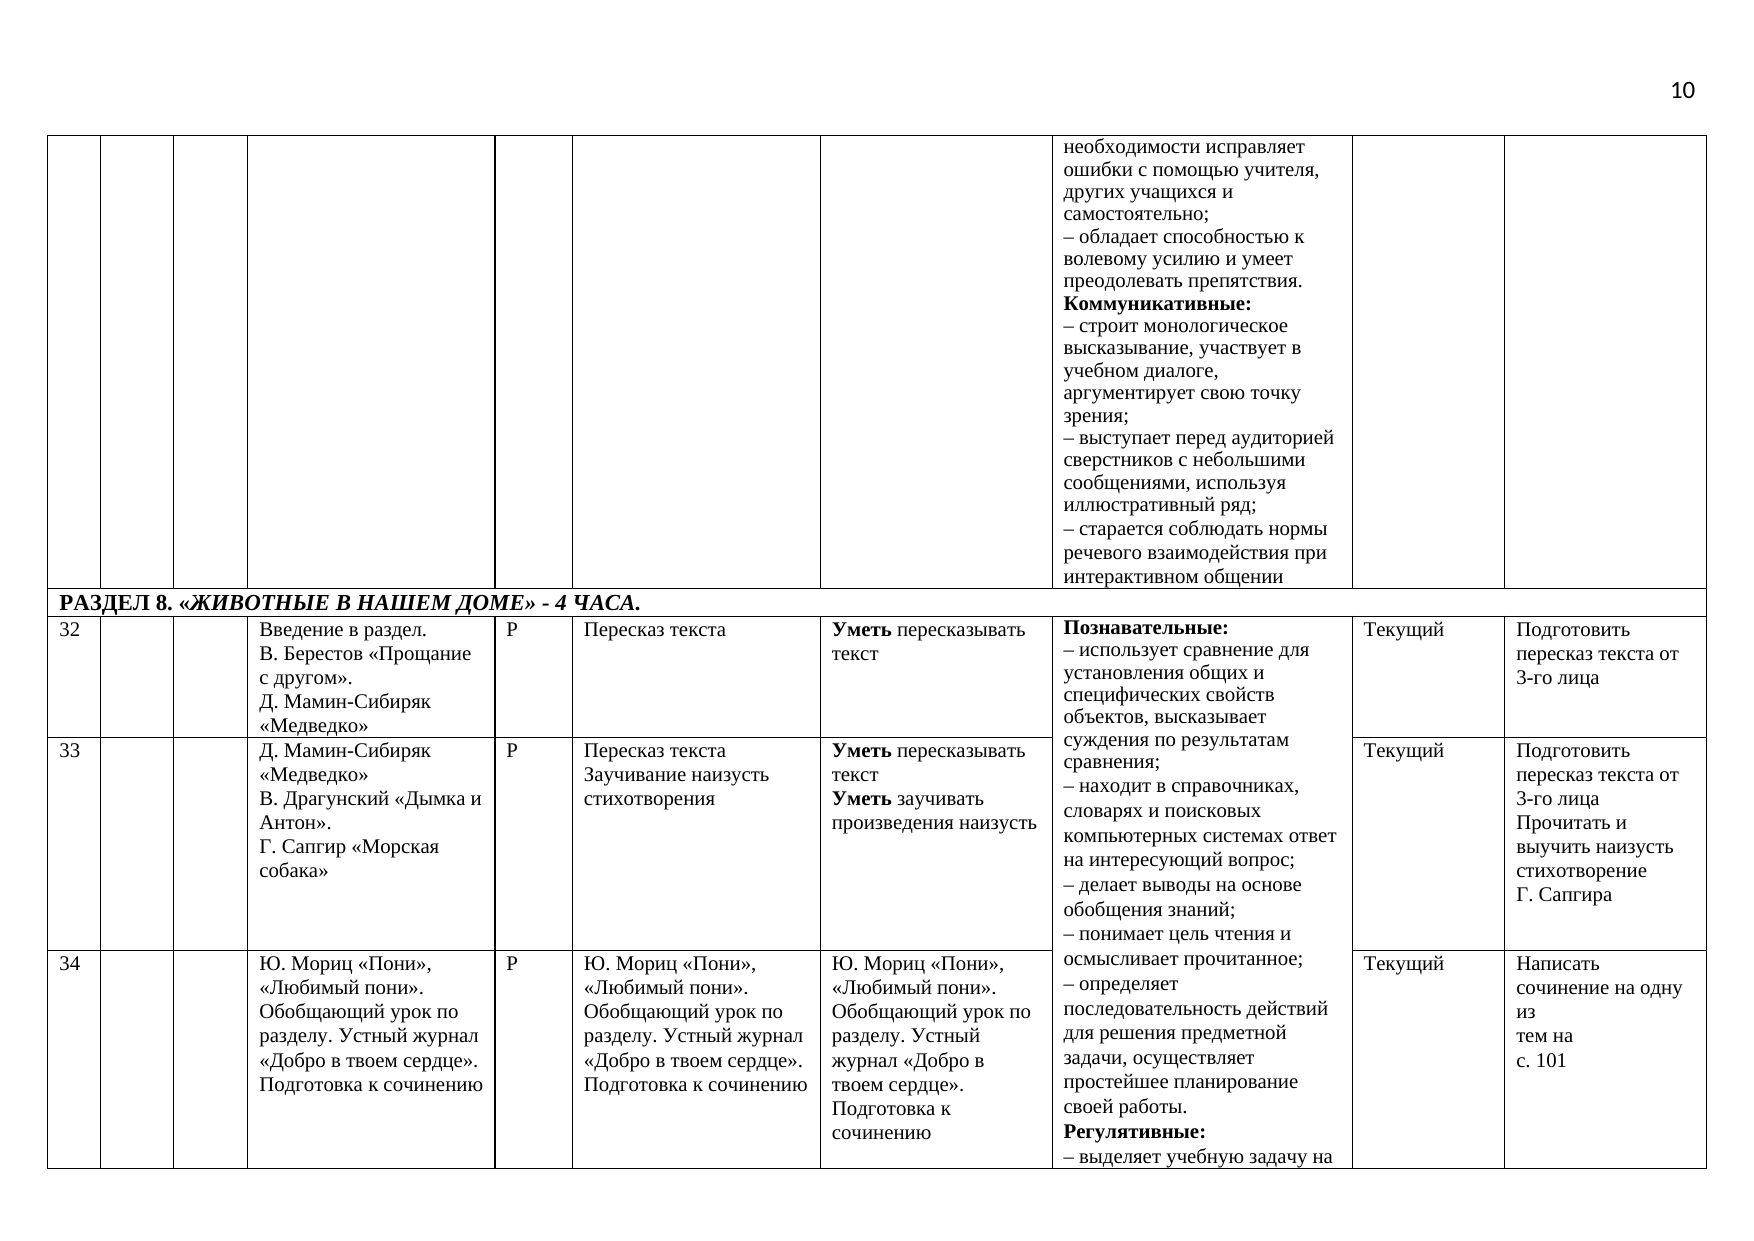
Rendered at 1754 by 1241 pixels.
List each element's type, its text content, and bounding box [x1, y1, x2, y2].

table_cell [1353, 136, 1504, 588]
table_cell 31 [48, 136, 100, 588]
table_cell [1505, 951, 1706, 1168]
table_cell Р [496, 136, 572, 588]
table_cell РАЗДЕЛ 8. «ЖИВОТНЫЕ В НАШЕМ ДОМЕ» - 4 ЧАСА. [48, 589, 1706, 616]
table_cell Текущий [1353, 738, 1504, 950]
table_cell [101, 738, 173, 950]
table_cell [174, 951, 247, 1168]
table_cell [573, 136, 820, 588]
table_cell Уметь пересказывать текст Уметь заучивать произведения наизусть [821, 738, 1052, 950]
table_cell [821, 136, 1052, 588]
table_cell Р [496, 738, 572, 950]
table_cell [101, 136, 173, 588]
table_cell Пересказ текста Заучивание наизусть стихотворения [573, 738, 820, 950]
table_cell Пересказ текста [573, 617, 820, 737]
table_cell [174, 617, 247, 737]
table_cell Уметь пересказывать текст [821, 617, 1052, 737]
table_cell [101, 951, 173, 1168]
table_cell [1505, 136, 1706, 588]
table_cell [248, 136, 494, 588]
table_cell 33 [48, 738, 100, 950]
table_cell 34 [48, 951, 100, 1168]
table_cell Подготовить пересказ текста от 3-го лица Прочитать и выучить наизусть стихотворение Г. Сапгира [1505, 738, 1706, 950]
table_cell [101, 617, 173, 737]
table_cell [821, 951, 1052, 1168]
table_cell Текущий [1353, 617, 1504, 737]
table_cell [573, 951, 820, 1168]
table_cell [174, 738, 247, 950]
table_cell Р [496, 617, 572, 737]
table_cell Д. Мамин-Сибиряк «Медведко» В. Драгунский «Дымка и Антон». Г. Сапгир «Морская собака» [248, 738, 494, 950]
table_cell [174, 136, 247, 588]
table_cell Подготовить пересказ текста от 3-го лица [1505, 617, 1706, 737]
table_cell Текущий [1353, 951, 1504, 1168]
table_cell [248, 951, 494, 1168]
table_cell 32 [48, 617, 100, 737]
table_cell Р [496, 951, 572, 1168]
table_cell Познавательные: – использует сравнение для установления общих и специфических свойств объектов, высказывает суждения по результатам сравнения; – находит в справочниках, словарях и поисковых компьютерных системах ответ на интересующий вопрос; – делает выводы на основе обобщения знаний; – понимает цель чтения и осмысливает прочитанное; – определяет последовательность действий для решения предметной задачи, осуществляет простейшее планирование своей работы. Регулятивные: – выделяет учебную задачу на основе соотнесения известного, освоенного и неизвестного; – вырабатывает критерии оценки в диалоге с учителем, одноклассниками и самостоятельно; – сопоставляет свою оценку с оценкой другого человека; – обращается к способу действия, оценивая свои возможности; – осознает уровень и качество выполнения. Коммуникативные: – строит монологическое высказывание, участвует в учебном диалоге, аргументирует свою точку зрения; – проявляет интерес и уважение к различным точкам зрения; – выступает перед аудиторией сверстников с небольшими сообщениями, используя иллюстративный ряд [1053, 617, 1352, 1168]
table_cell Введение в раздел. В. Берестов «Прощание с другом». Д. Мамин-Сибиряк «Медведко» [248, 617, 494, 737]
